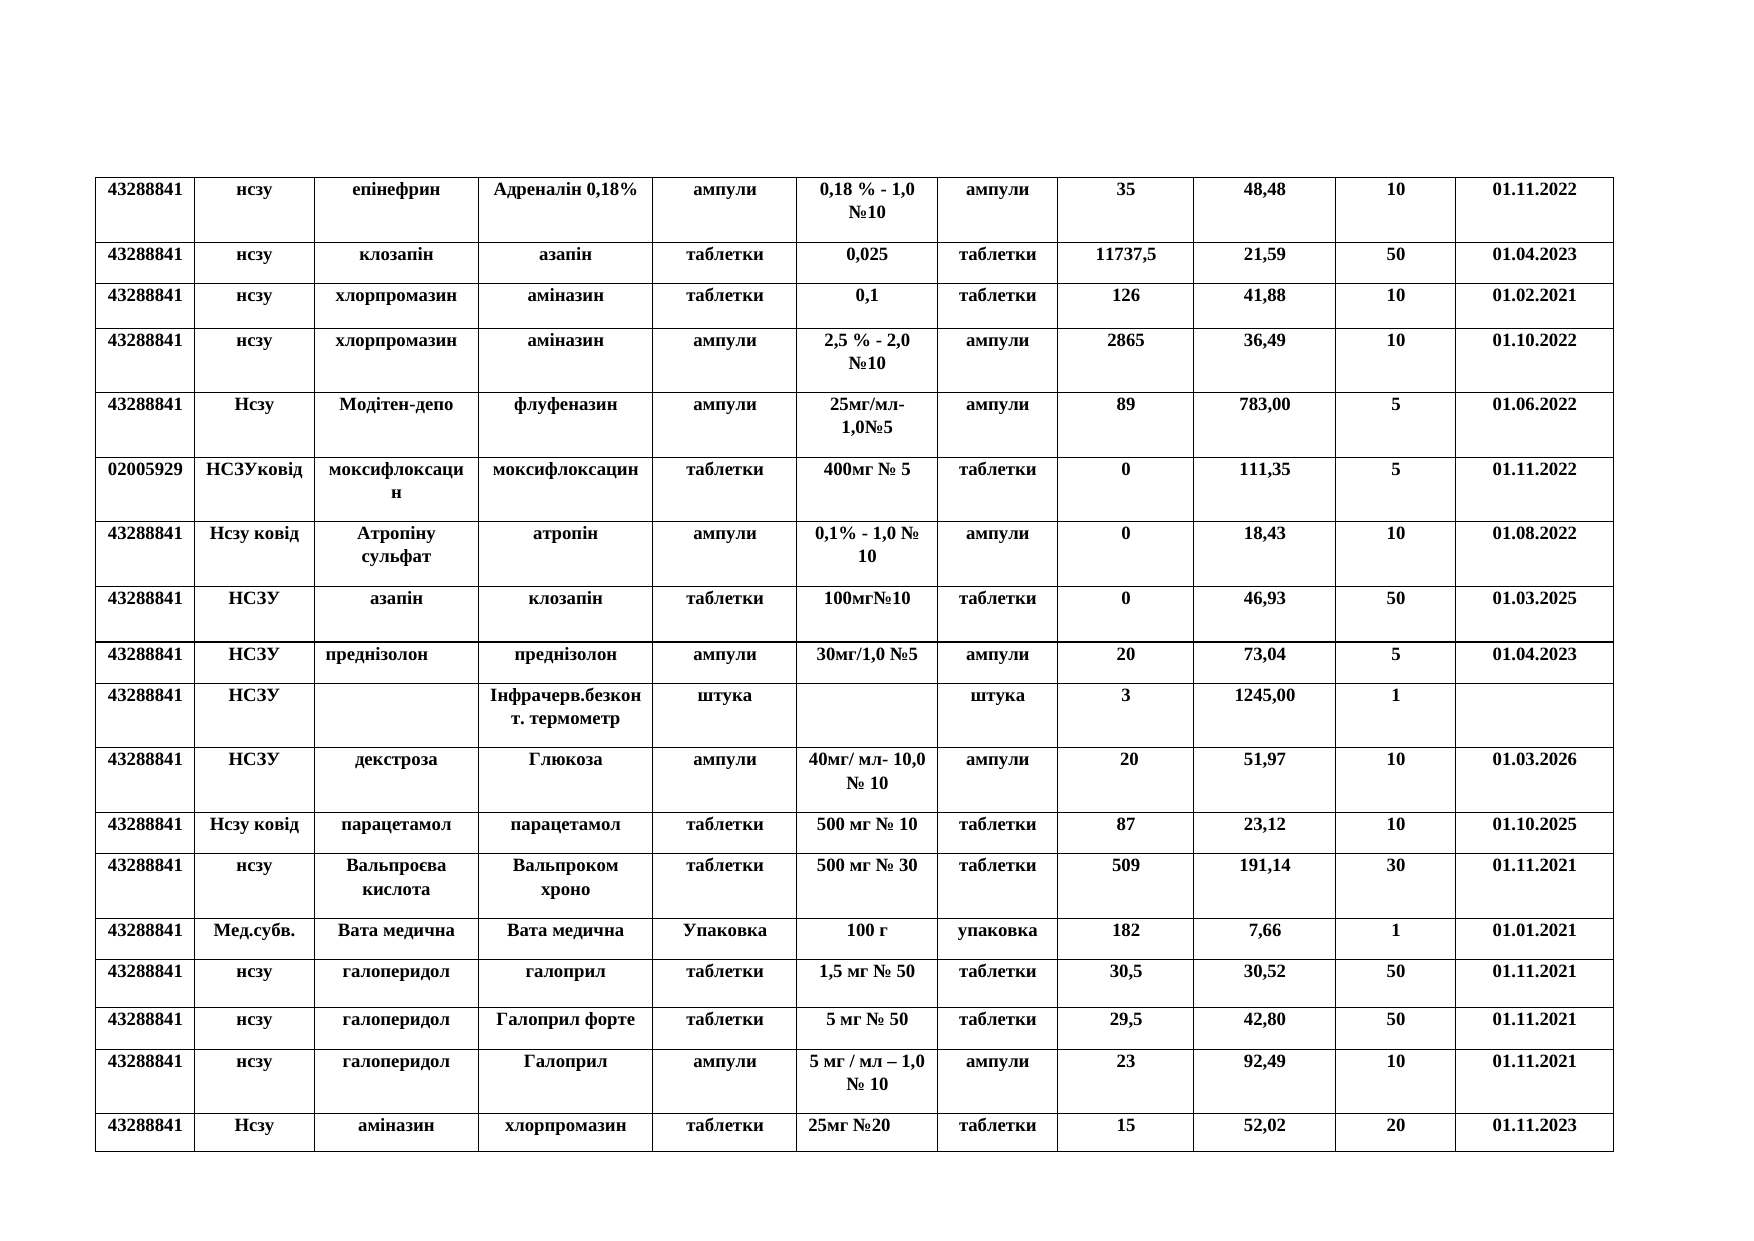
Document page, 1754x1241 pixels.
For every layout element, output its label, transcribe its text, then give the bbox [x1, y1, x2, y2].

table_cell 10 [1336, 522, 1455, 586]
table_cell 01.02.2021 [1456, 284, 1613, 327]
table_cell 42,80 [1194, 1008, 1335, 1049]
table_cell [315, 684, 478, 747]
table_cell галоперидол [315, 1008, 478, 1049]
table_cell ампули [938, 393, 1057, 457]
table_cell 500 мг № 10 [797, 813, 937, 853]
table_cell 111,35 [1194, 458, 1335, 521]
table_cell таблетки [653, 587, 796, 641]
table_cell ампули [938, 178, 1057, 242]
table_cell аміназин [479, 284, 652, 327]
table_cell таблетки [653, 813, 796, 853]
table_cell 46,93 [1194, 587, 1335, 641]
table_cell НСЗУ [195, 748, 314, 812]
table_cell 43288841 [96, 1008, 194, 1049]
table_cell 43288841 [96, 243, 194, 283]
table_cell 43288841 [96, 813, 194, 853]
table_cell 5 [1336, 458, 1455, 521]
table_cell 50 [1336, 1008, 1455, 1049]
table_cell 01.10.2022 [1456, 329, 1613, 392]
table_cell 25мг/мл-1,0№5 [797, 393, 937, 457]
table_cell Нсзу [195, 1114, 314, 1151]
table_cell 30,5 [1058, 960, 1193, 1007]
table_cell 01.03.2025 [1456, 587, 1613, 641]
table_cell ампули [653, 1050, 796, 1113]
table_cell Упаковка [653, 919, 796, 959]
table_cell Модітен-депо [315, 393, 478, 457]
table_cell 43288841 [96, 643, 194, 683]
table_cell галоперидол [315, 960, 478, 1007]
table_cell ампули [653, 643, 796, 683]
table_cell Вальпроєва кислота [315, 854, 478, 918]
table_cell 43288841 [96, 748, 194, 812]
table_cell 43288841 [96, 919, 194, 959]
table_cell 20 [1058, 748, 1193, 812]
table_cell епінефрин [315, 178, 478, 242]
table_cell ампули [938, 329, 1057, 392]
table_cell 01.04.2023 [1456, 643, 1613, 683]
table_cell таблетки [938, 960, 1057, 1007]
table_cell хлорпромазин [315, 284, 478, 327]
table_cell 23,12 [1194, 813, 1335, 853]
table_cell [797, 684, 937, 747]
table_cell таблетки [938, 243, 1057, 283]
table_cell 10 [1336, 813, 1455, 853]
table_cell 15 [1058, 1114, 1193, 1151]
table_cell 50 [1336, 587, 1455, 641]
table_cell 0,025 [797, 243, 937, 283]
table_cell Галоприл форте [479, 1008, 652, 1049]
table_cell таблетки [938, 854, 1057, 918]
table_cell НСЗУ [195, 643, 314, 683]
table_cell аміназин [315, 1114, 478, 1151]
table_cell 43288841 [96, 854, 194, 918]
table_cell 43288841 [96, 329, 194, 392]
table_cell 100мг№10 [797, 587, 937, 641]
table_cell Нсзу ковід [195, 813, 314, 853]
table_cell 1 [1336, 919, 1455, 959]
table_cell НСЗУ [195, 684, 314, 747]
table_cell 2,5 % - 2,0 №10 [797, 329, 937, 392]
table_cell 01.10.2025 [1456, 813, 1613, 853]
table_cell 509 [1058, 854, 1193, 918]
table_cell 43288841 [96, 684, 194, 747]
table_cell клозапін [315, 243, 478, 283]
table_cell 0 [1058, 458, 1193, 521]
table_cell 01.11.2021 [1456, 854, 1613, 918]
table_cell 01.11.2022 [1456, 458, 1613, 521]
table_cell Вальпроком хроно [479, 854, 652, 918]
table_cell 500 мг № 30 [797, 854, 937, 918]
table_cell таблетки [653, 458, 796, 521]
table_cell Галоприл [479, 1050, 652, 1113]
table_cell нсзу [195, 960, 314, 1007]
table_cell 0,1% - 1,0 № 10 [797, 522, 937, 586]
table_cell 21,59 [1194, 243, 1335, 283]
table_cell Мед.субв. [195, 919, 314, 959]
table_cell 30 [1336, 854, 1455, 918]
table_cell ампули [653, 748, 796, 812]
table_cell 02005929 [96, 458, 194, 521]
table_cell 50 [1336, 243, 1455, 283]
table_cell таблетки [653, 284, 796, 327]
table_cell 783,00 [1194, 393, 1335, 457]
table_cell преднізолон [315, 643, 478, 683]
table_cell таблетки [938, 813, 1057, 853]
table_cell хлорпромазин [479, 1114, 652, 1151]
table_cell Нсзу [195, 393, 314, 457]
table_cell Інфрачерв.безконт. термометр [479, 684, 652, 747]
table_cell 10 [1336, 284, 1455, 327]
table_cell 41,88 [1194, 284, 1335, 327]
table_cell 25мг №20 [797, 1114, 937, 1151]
table_cell 89 [1058, 393, 1193, 457]
table_cell 1245,00 [1194, 684, 1335, 747]
table_cell ампули [653, 329, 796, 392]
table_cell аміназин [479, 329, 652, 392]
table_cell ампули [653, 178, 796, 242]
table_cell 1 [1336, 684, 1455, 747]
table_cell клозапін [479, 587, 652, 641]
table_cell 48,48 [1194, 178, 1335, 242]
table_cell НСЗУковід [195, 458, 314, 521]
table_cell ампули [653, 522, 796, 586]
table_cell 3 [1058, 684, 1193, 747]
table_cell 43288841 [96, 1050, 194, 1113]
table_cell 43288841 [96, 960, 194, 1007]
table_cell таблетки [938, 284, 1057, 327]
table_cell 1,5 мг № 50 [797, 960, 937, 1007]
table_cell 01.06.2022 [1456, 393, 1613, 457]
table_cell 01.11.2023 [1456, 1114, 1613, 1151]
table_cell таблетки [653, 1114, 796, 1151]
table_cell нсзу [195, 178, 314, 242]
table_cell нсзу [195, 854, 314, 918]
table_cell 20 [1058, 643, 1193, 683]
table_cell 20 [1336, 1114, 1455, 1151]
table_cell 43288841 [96, 522, 194, 586]
table_cell 01.11.2021 [1456, 1050, 1613, 1113]
table_cell штука [653, 684, 796, 747]
table_cell флуфеназин [479, 393, 652, 457]
table_cell ампули [938, 643, 1057, 683]
table_cell 43288841 [96, 178, 194, 242]
table_cell 0,18 % - 1,0 №10 [797, 178, 937, 242]
table_cell хлорпромазин [315, 329, 478, 392]
table_cell 40мг/ мл- 10,0 № 10 [797, 748, 937, 812]
table_cell галоперидол [315, 1050, 478, 1113]
table_cell таблетки [938, 1114, 1057, 1151]
table_cell декстроза [315, 748, 478, 812]
table_cell 10 [1336, 178, 1455, 242]
table_cell преднізолон [479, 643, 652, 683]
table_cell 182 [1058, 919, 1193, 959]
table_cell нсзу [195, 329, 314, 392]
table_cell 87 [1058, 813, 1193, 853]
table_cell 2865 [1058, 329, 1193, 392]
table_cell Глюкоза [479, 748, 652, 812]
table_cell 01.11.2021 [1456, 960, 1613, 1007]
table_cell Адреналін 0,18% [479, 178, 652, 242]
table_cell 0 [1058, 587, 1193, 641]
table_cell азапін [479, 243, 652, 283]
table_cell таблетки [938, 458, 1057, 521]
table_cell 30,52 [1194, 960, 1335, 1007]
table_cell 5 [1336, 393, 1455, 457]
table_cell таблетки [938, 1008, 1057, 1049]
table_cell таблетки [653, 960, 796, 1007]
table_cell 0 [1058, 522, 1193, 586]
table_cell упаковка [938, 919, 1057, 959]
table_cell парацетамол [479, 813, 652, 853]
table_cell Вата медична [479, 919, 652, 959]
table_cell Нсзу ковід [195, 522, 314, 586]
table_cell штука [938, 684, 1057, 747]
table_cell 29,5 [1058, 1008, 1193, 1049]
table_cell 30мг/1,0 №5 [797, 643, 937, 683]
table_cell атропін [479, 522, 652, 586]
table_cell 01.11.2022 [1456, 178, 1613, 242]
table_cell 10 [1336, 748, 1455, 812]
table_cell 43288841 [96, 587, 194, 641]
table_cell нсзу [195, 243, 314, 283]
table_cell 10 [1336, 329, 1455, 392]
table_cell 191,14 [1194, 854, 1335, 918]
table_cell таблетки [938, 587, 1057, 641]
table_cell моксифлоксацин [479, 458, 652, 521]
table_cell НСЗУ [195, 587, 314, 641]
table_cell 36,49 [1194, 329, 1335, 392]
table_cell 5 мг № 50 [797, 1008, 937, 1049]
table_cell 43288841 [96, 284, 194, 327]
table_cell 92,49 [1194, 1050, 1335, 1113]
table_cell 01.08.2022 [1456, 522, 1613, 586]
table_cell 52,02 [1194, 1114, 1335, 1151]
table_cell 23 [1058, 1050, 1193, 1113]
table_cell Вата медична [315, 919, 478, 959]
table_cell 73,04 [1194, 643, 1335, 683]
table_cell 01.04.2023 [1456, 243, 1613, 283]
table_cell 7,66 [1194, 919, 1335, 959]
table_cell ампули [938, 522, 1057, 586]
table_cell 18,43 [1194, 522, 1335, 586]
table_cell 01.01.2021 [1456, 919, 1613, 959]
table_cell азапін [315, 587, 478, 641]
table_cell 51,97 [1194, 748, 1335, 812]
table_cell галоприл [479, 960, 652, 1007]
table_cell нсзу [195, 284, 314, 327]
table_cell 43288841 [96, 1114, 194, 1151]
table_cell таблетки [653, 854, 796, 918]
table_cell 126 [1058, 284, 1193, 327]
table_cell таблетки [653, 243, 796, 283]
table_cell 100 г [797, 919, 937, 959]
table_cell [1456, 684, 1613, 747]
table_cell 01.11.2021 [1456, 1008, 1613, 1049]
table_cell 43288841 [96, 393, 194, 457]
table_cell Атропіну сульфат [315, 522, 478, 586]
table_cell 11737,5 [1058, 243, 1193, 283]
table_cell моксифлоксацин [315, 458, 478, 521]
table_cell 400мг № 5 [797, 458, 937, 521]
table_cell ампули [938, 1050, 1057, 1113]
table_cell парацетамол [315, 813, 478, 853]
table_cell 50 [1336, 960, 1455, 1007]
table_cell ампули [653, 393, 796, 457]
table_cell таблетки [653, 1008, 796, 1049]
table_cell 5 [1336, 643, 1455, 683]
table_cell 01.03.2026 [1456, 748, 1613, 812]
table_cell 5 мг / мл – 1,0 № 10 [797, 1050, 937, 1113]
table_cell 35 [1058, 178, 1193, 242]
table_cell нсзу [195, 1050, 314, 1113]
table_cell ампули [938, 748, 1057, 812]
table_cell 0,1 [797, 284, 937, 327]
table_cell нсзу [195, 1008, 314, 1049]
table_cell 10 [1336, 1050, 1455, 1113]
